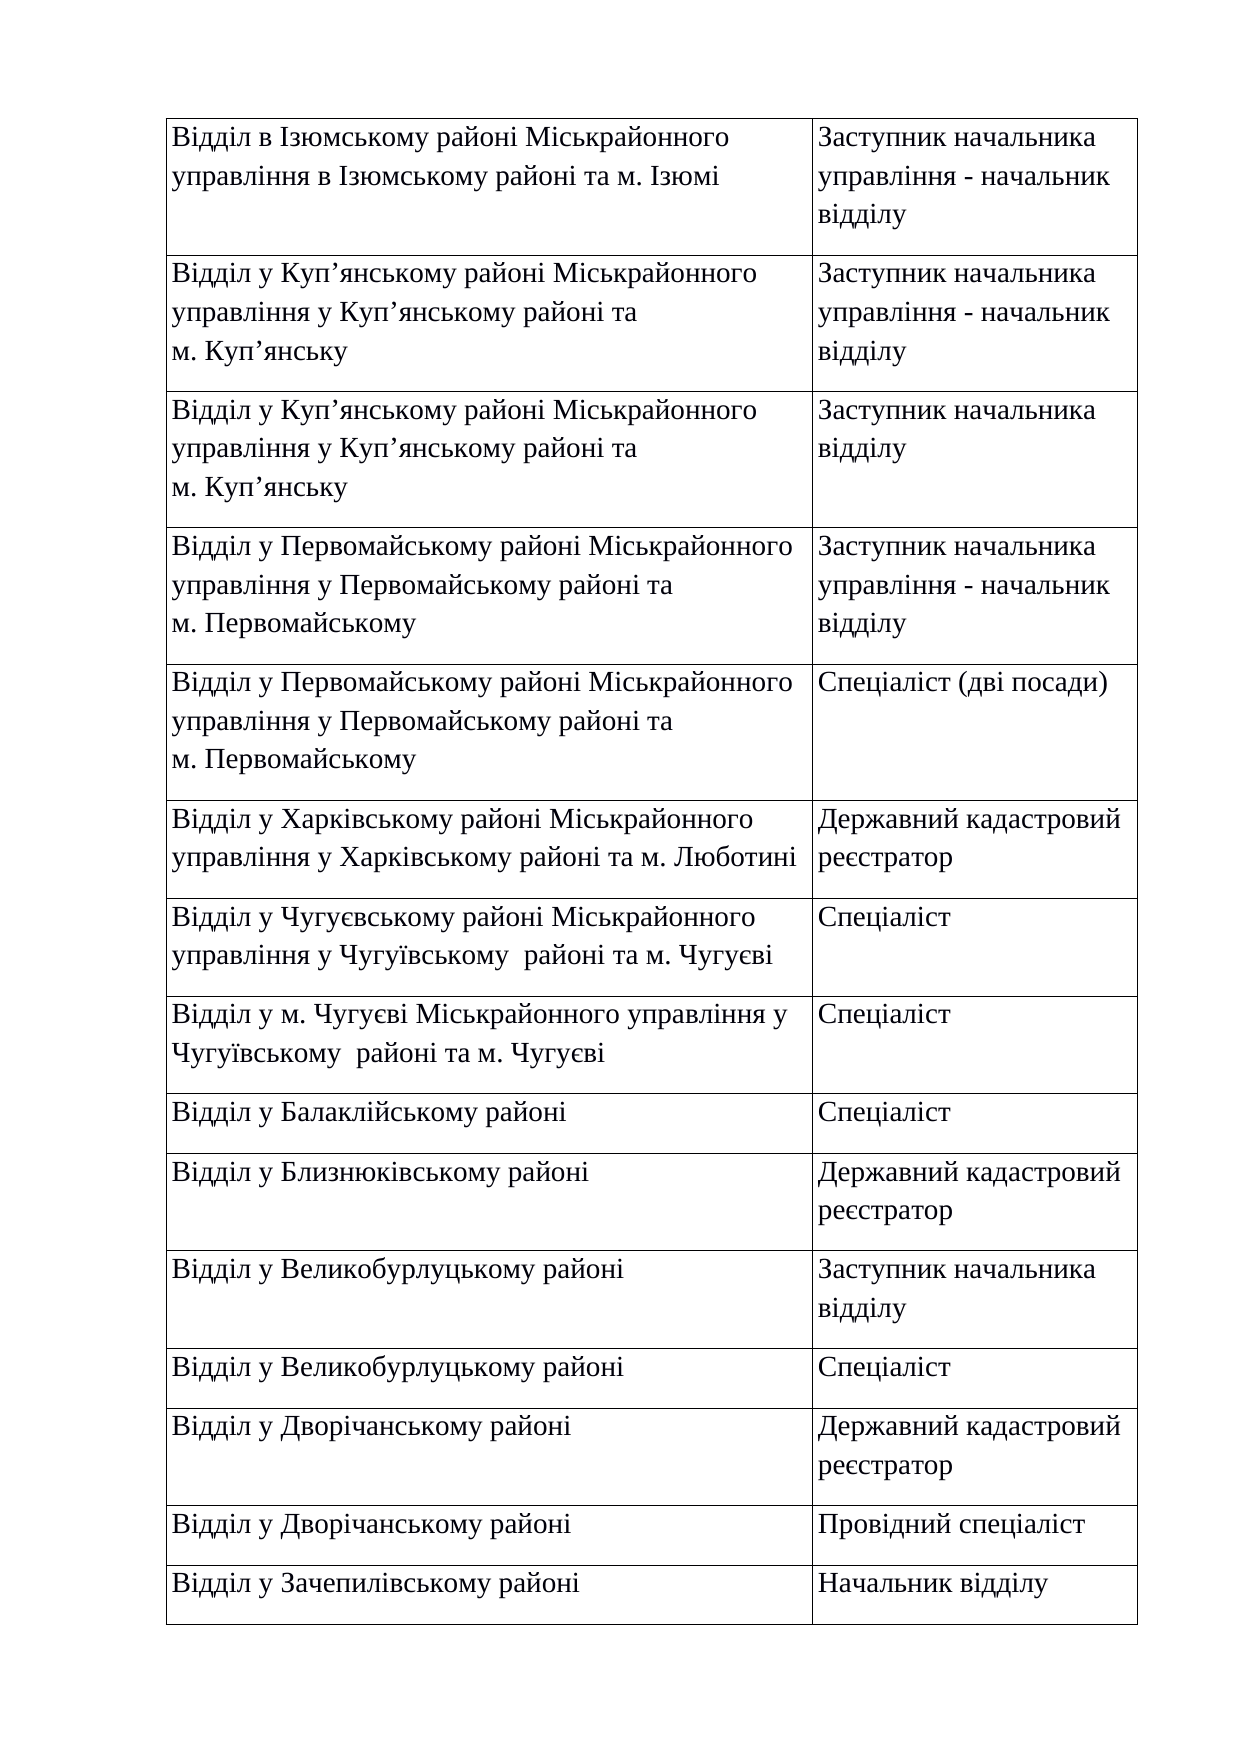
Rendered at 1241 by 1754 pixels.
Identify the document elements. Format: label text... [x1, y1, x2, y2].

table_cell Відділ у Первомайському районі Міськрайонного управління у Первомайському районі та м. Первомайському [167, 528, 812, 663]
table_cell Відділ у Близнюківському районі [167, 1154, 812, 1250]
table_cell Державний кадастровий реєстратор [813, 1154, 1137, 1250]
table_cell Відділ у Куп’янському районі Міськрайонного управління у Куп’янському районі та м. Куп’янську [167, 392, 812, 527]
table_cell Спеціаліст [813, 997, 1137, 1093]
table_cell Відділ у Дворічанському районі [167, 1506, 812, 1564]
table_cell Відділ у Великобурлуцькому районі [167, 1349, 812, 1407]
table_cell Спеціаліст (дві посади) [813, 665, 1137, 800]
table_cell Відділ у Дворічанському районі [167, 1409, 812, 1505]
table_cell Спеціаліст [813, 899, 1137, 996]
table_cell Спеціаліст [813, 1094, 1137, 1153]
table_cell Відділ у Великобурлуцькому районі [167, 1251, 812, 1348]
table_cell Відділ у м. Чугуєві Міськрайонного управління у Чугуївському районі та м. Чугуєві [167, 997, 812, 1093]
table_cell Заступник начальника відділу [813, 1251, 1137, 1348]
table_cell Відділ у Харківському районі Міськрайонного управління у Харківському районі та м. Люботині [167, 801, 812, 898]
table_cell Відділ у Куп’янському районі Міськрайонного управління у Куп’янському районі та м. Куп’янську [167, 256, 812, 391]
table_cell Державний кадастровий реєстратор [813, 1409, 1137, 1505]
table_cell Заступник начальника відділу [813, 392, 1137, 527]
table_cell Провідний спеціаліст [813, 1506, 1137, 1564]
table_cell Відділ у Первомайському районі Міськрайонного управління у Первомайському районі та м. Первомайському [167, 665, 812, 800]
table_cell Заступник начальника управління - начальник відділу [813, 256, 1137, 391]
table_cell Відділ у Балаклійському районі [167, 1094, 812, 1153]
table_cell Державний кадастровий реєстратор [813, 801, 1137, 898]
table_cell Відділ у Чугуєвському районі Міськрайонного управління у Чугуївському районі та м. Чугуєві [167, 899, 812, 996]
table_cell Спеціаліст [813, 1349, 1137, 1407]
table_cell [167, 1566, 812, 1624]
table_cell Начальник відділу [813, 1566, 1137, 1624]
table_cell Заступник начальника управління - начальник відділу [813, 119, 1137, 254]
table_cell Відділ в Ізюмському районі Міськрайонного управління в Ізюмському районі та м. Ізюмі [167, 119, 812, 254]
table_cell Заступник начальника управління - начальник відділу [813, 528, 1137, 663]
